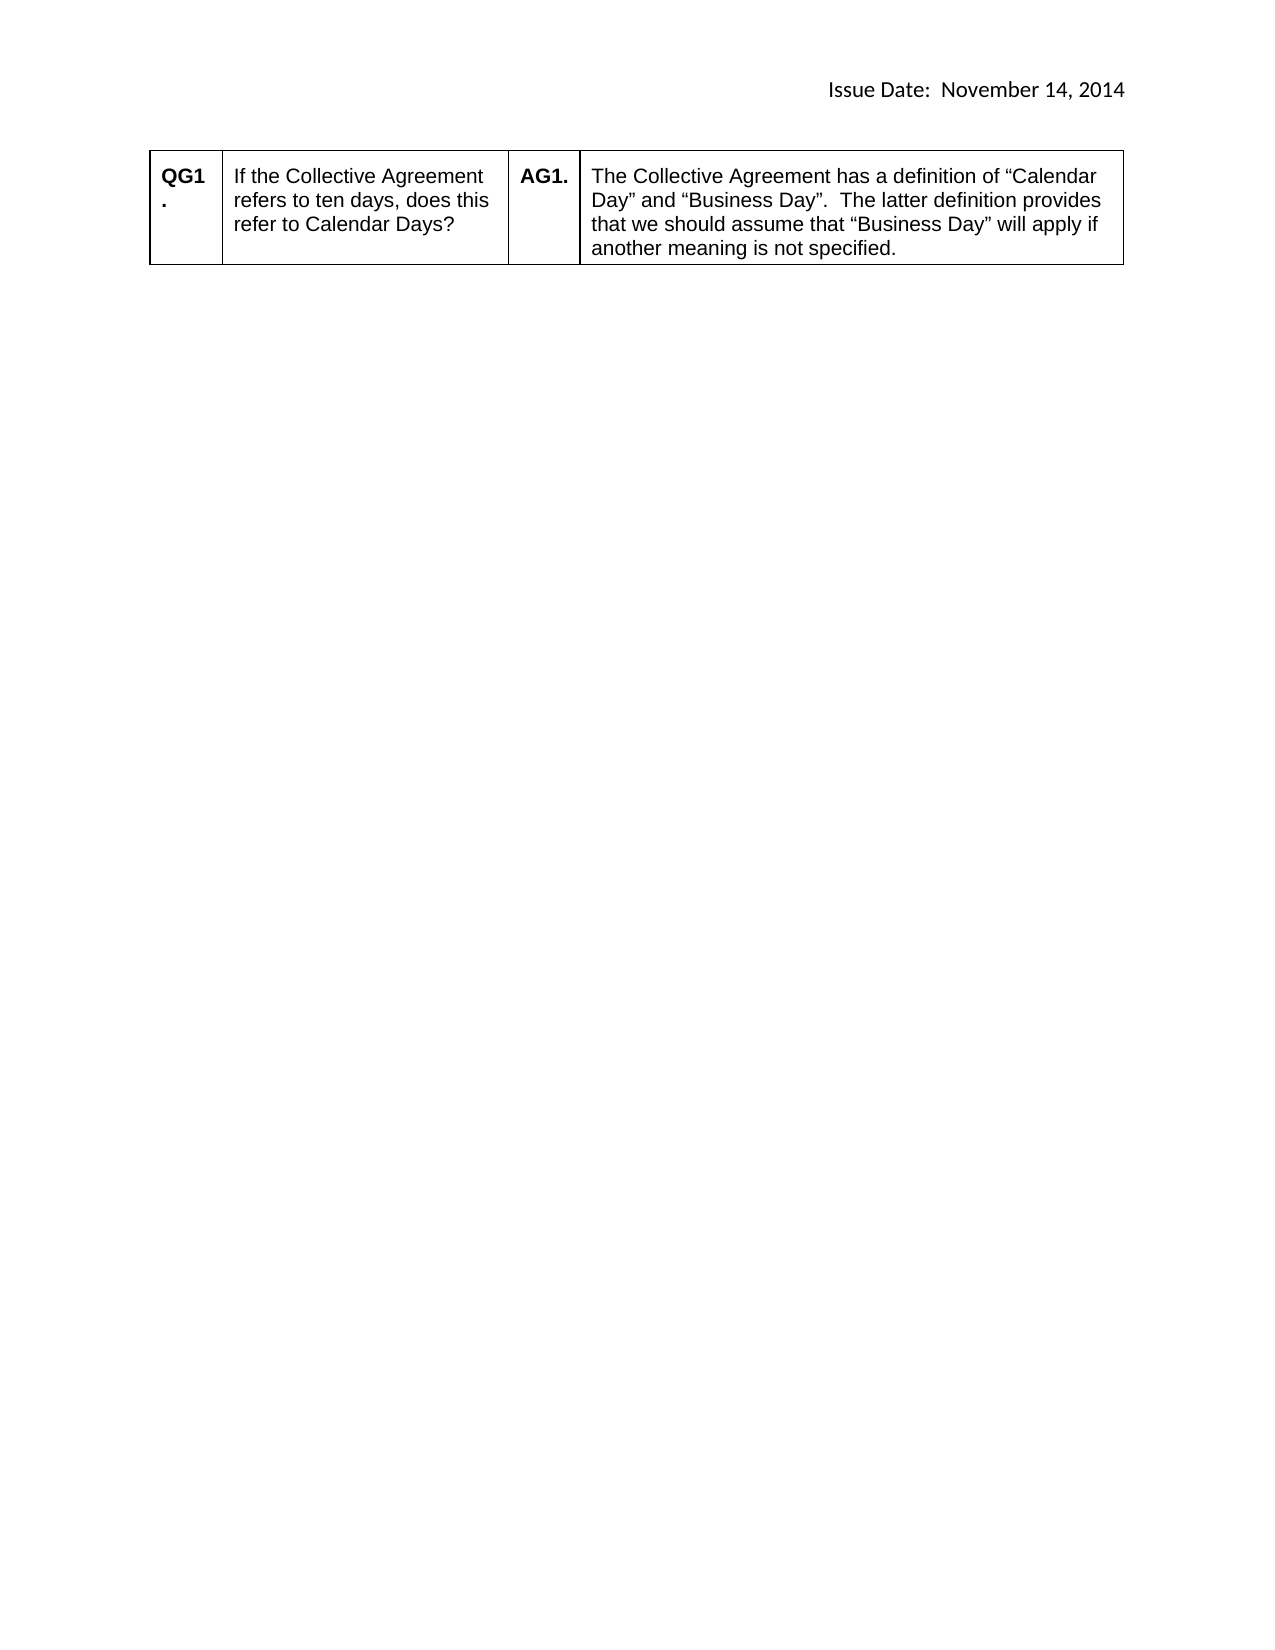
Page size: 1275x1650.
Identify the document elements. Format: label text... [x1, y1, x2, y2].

table_cell If the Collective Agreement refers to ten days, does this refer to Calendar Days? [223, 151, 508, 264]
table_cell The Collective Agreement has a definition of “Calendar Day” and “Business Day”. The latter definition provides that we should assume that “Business Day” will apply if another meaning is not specified. [581, 151, 1123, 264]
table_cell AG1. [509, 151, 579, 264]
table_cell QG1. [151, 151, 222, 264]
